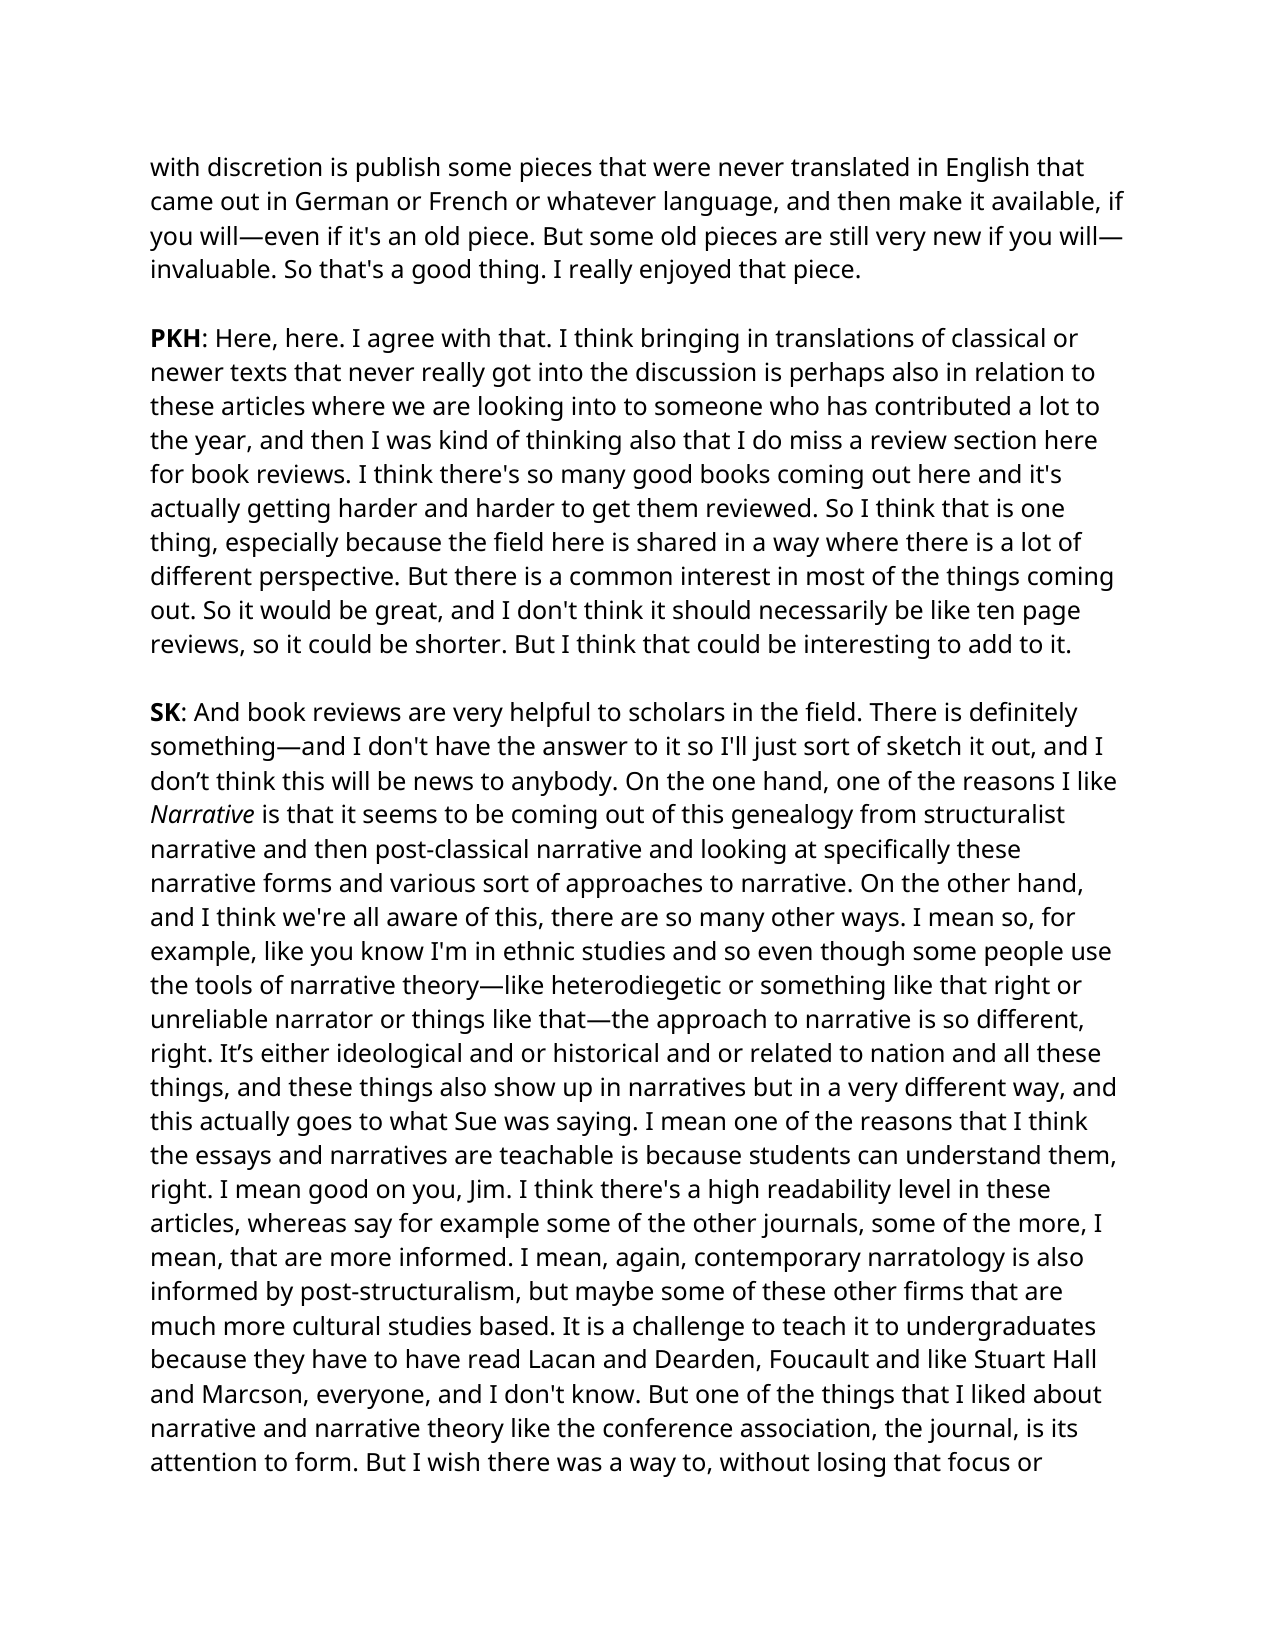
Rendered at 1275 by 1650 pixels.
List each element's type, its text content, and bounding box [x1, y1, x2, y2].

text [150, 695, 1125, 1478]
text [150, 150, 1125, 286]
text PKH: Here, here. I agree with that. I think bringing in translations of classical or newer texts that never really got into the discussion is perhaps also in relation to these articles where we are looking into to someone who has contributed a lot to the year, and then I was kind of thinking also that I do miss a review section here for book reviews. I think there's so many good books coming out here and it's actually getting harder and harder to get them reviewed. So I think that is one thing, especially because the field here is shared in a way where there is a lot of different perspective. But there is a common interest in most of the things coming out. So it would be great, and I don't think it should necessarily be like ten page reviews, so it could be shorter. But I think that could be interesting to add to it. [150, 320, 1125, 661]
